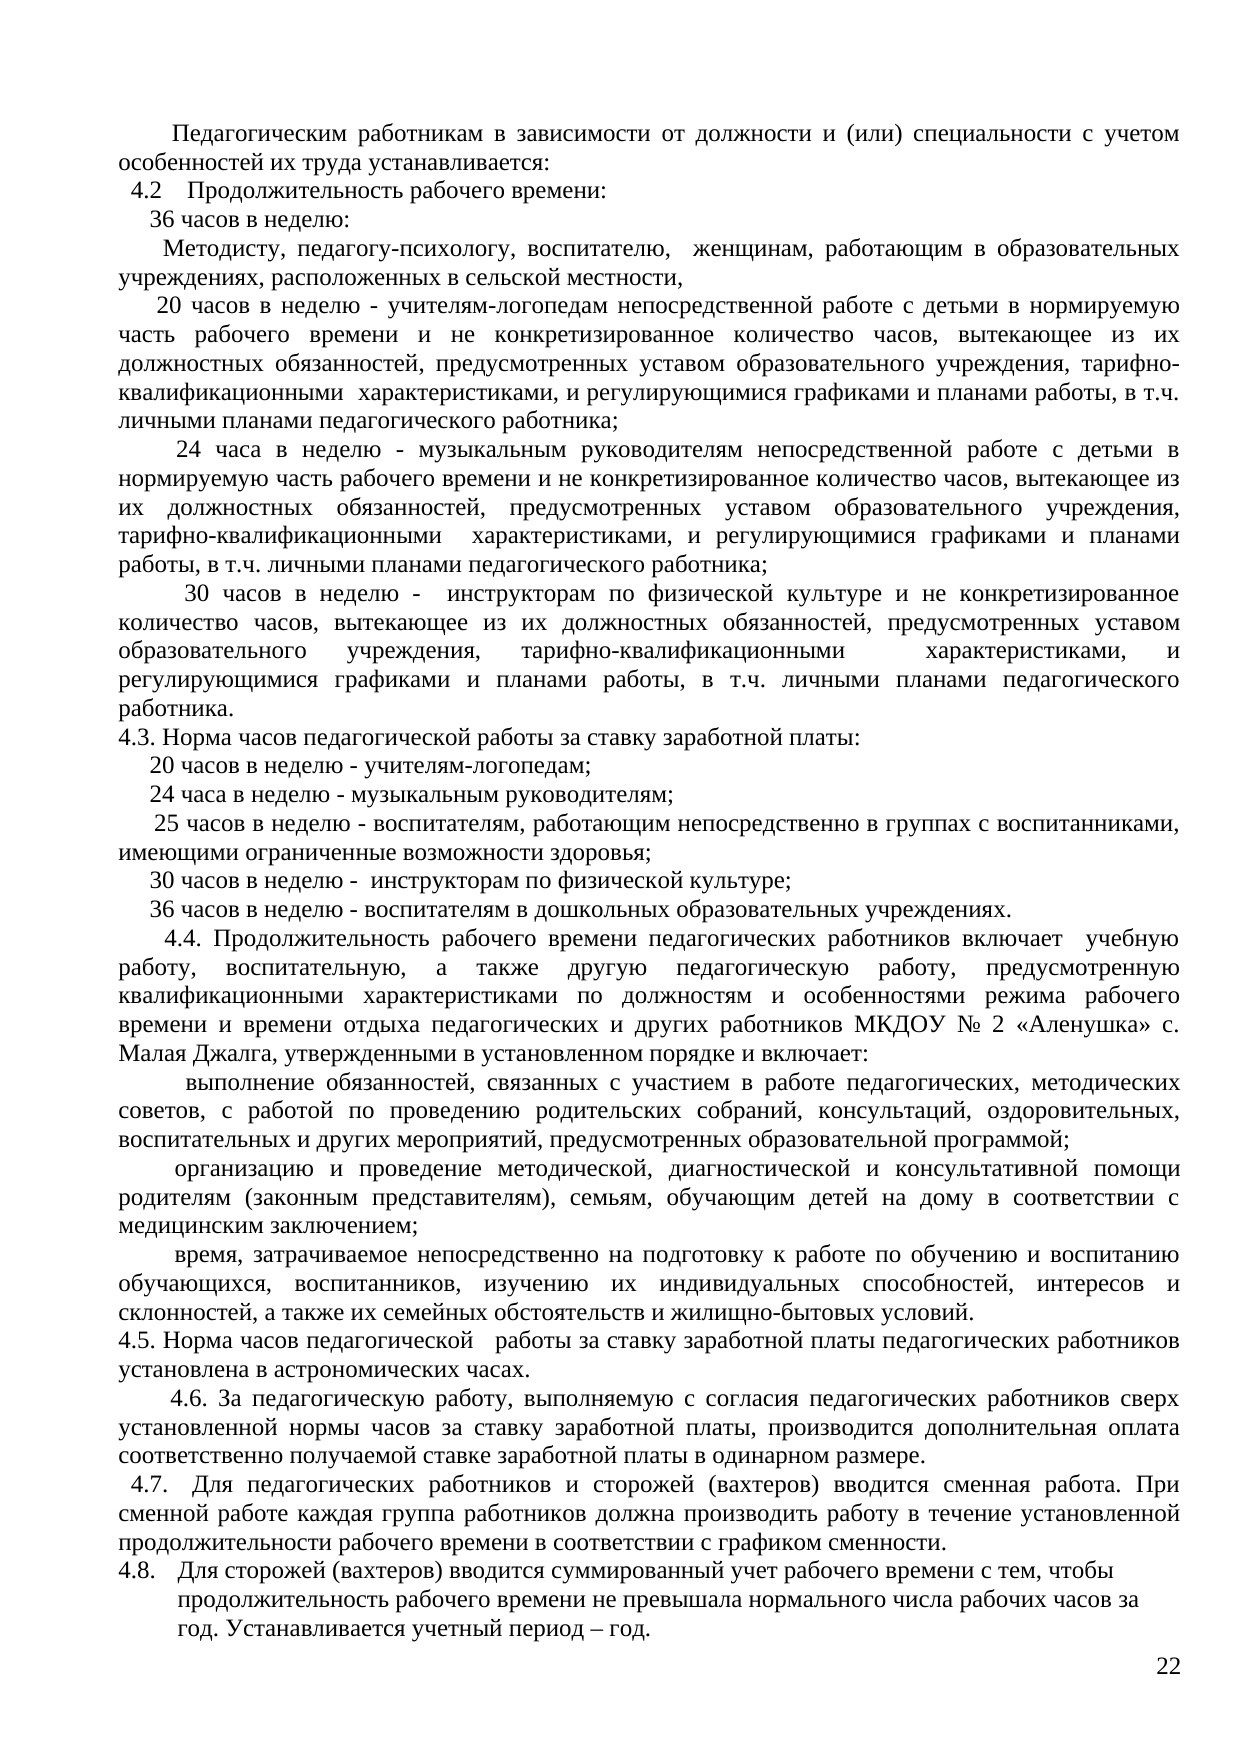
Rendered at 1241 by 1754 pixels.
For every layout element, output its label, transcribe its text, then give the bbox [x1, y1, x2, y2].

text 25 часов в неделю - воспитателям, работающим непосредственно в группах с воспитанниками, имеющими ограниченные возможности здоровья; [118, 808, 1181, 866]
text 4.3. Норма часов педагогической работы за ставку заработной платы: [118, 722, 1181, 751]
text 24 часа в неделю - музыкальным руководителям; [118, 779, 1181, 808]
text 24 часа в неделю - музыкальным руководителям непосредственной работе с детьми в нормируемую часть рабочего времени и не конкретизированное количество часов, вытекающее из их должностных обязанностей, предусмотренных уставом образовательного учреждения, тарифно-квалификационными характеристиками, и регулирующимися графиками и планами работы, в т.ч. личными планами педагогического работника; [118, 434, 1181, 578]
text 4.4. Продолжительность рабочего времени педагогических работников включает учебную работу, воспитательную, а также другую педагогическую работу, предусмотренную квалификационными характеристиками по должностям и особенностями режима рабочего времени и времени отдыха педагогических и других работников МКДОУ № 2 «Аленушка» с. Малая Джалга, утвержденными в установленном порядке и включает: [118, 923, 1181, 1067]
text 4.2 Продолжительность рабочего времени: [118, 176, 1181, 204]
text 36 часов в неделю - воспитателям в дошкольных образовательных учреждениях. [118, 894, 1181, 923]
text Методисту, педагогу-психологу, воспитателю, женщинам, работающим в образовательных учреждениях, расположенных в сельской местности, [118, 233, 1181, 291]
text Педагогическим работникам в зависимости от должности и (или) специальности с учетом особенностей их труда устанавливается: [118, 118, 1181, 176]
text время, затрачиваемое непосредственно на подготовку к работе по обучению и воспитанию обучающихся, воспитанников, изучению их индивидуальных способностей, интересов и склонностей, а также их семейных обстоятельств и жилищно-бытовых условий. [118, 1239, 1181, 1326]
text 4.7. Для педагогических работников и сторожей (вахтеров) вводится сменная работа. При сменной работе каждая группа работников должна производить работу в течение установленной продолжительности рабочего времени в соответствии с графиком сменности. [118, 1469, 1181, 1556]
text 4.5. Норма часов педагогической работы за ставку заработной платы педагогических работников установлена в астрономических часах. [118, 1326, 1181, 1383]
text 20 часов в неделю - учителям-логопедам непосредственной работе с детьми в нормируемую часть рабочего времени и не конкретизированное количество часов, вытекающее из их должностных обязанностей, предусмотренных уставом образовательного учреждения, тарифно-квалификационными характеристиками, и регулирующимися графиками и планами работы, в т.ч. личными планами педагогического работника; [118, 291, 1181, 434]
text 4.8. Для сторожей (вахтеров) вводится суммированный учет рабочего времени с тем, чтобы продолжительность рабочего времени не превышала нормального числа рабочих часов за год. Устанавливается учетный период – год. [118, 1556, 1181, 1642]
text 36 часов в неделю: [118, 204, 1181, 233]
text выполнение обязанностей, связанных с участием в работе педагогических, методических советов, с работой по проведению родительских собраний, консультаций, оздоровительных, воспитательных и других мероприятий, предусмотренных образовательной программой; [118, 1067, 1181, 1153]
text организацию и проведение методической, диагностической и консультативной помощи родителям (законным представителям), семьям, обучающим детей на дому в соответствии с медицинским заключением; [118, 1153, 1181, 1239]
text 30 часов в неделю - инструкторам по физической культуре; [118, 866, 1181, 894]
text 30 часов в неделю - инструкторам по физической культуре и не конкретизированное количество часов, вытекающее из их должностных обязанностей, предусмотренных уставом образовательного учреждения, тарифно-квалификационными характеристиками, и регулирующимися графиками и планами работы, в т.ч. личными планами педагогического работника. [118, 578, 1181, 722]
text 20 часов в неделю - учителям-логопедам; [118, 751, 1181, 779]
text 4.6. За педагогическую работу, выполняемую с согласия педагогических работников сверх установленной нормы часов за ставку заработной платы, производится дополнительная оплата соответственно получаемой ставке заработной платы в одинарном размере. [118, 1383, 1181, 1469]
